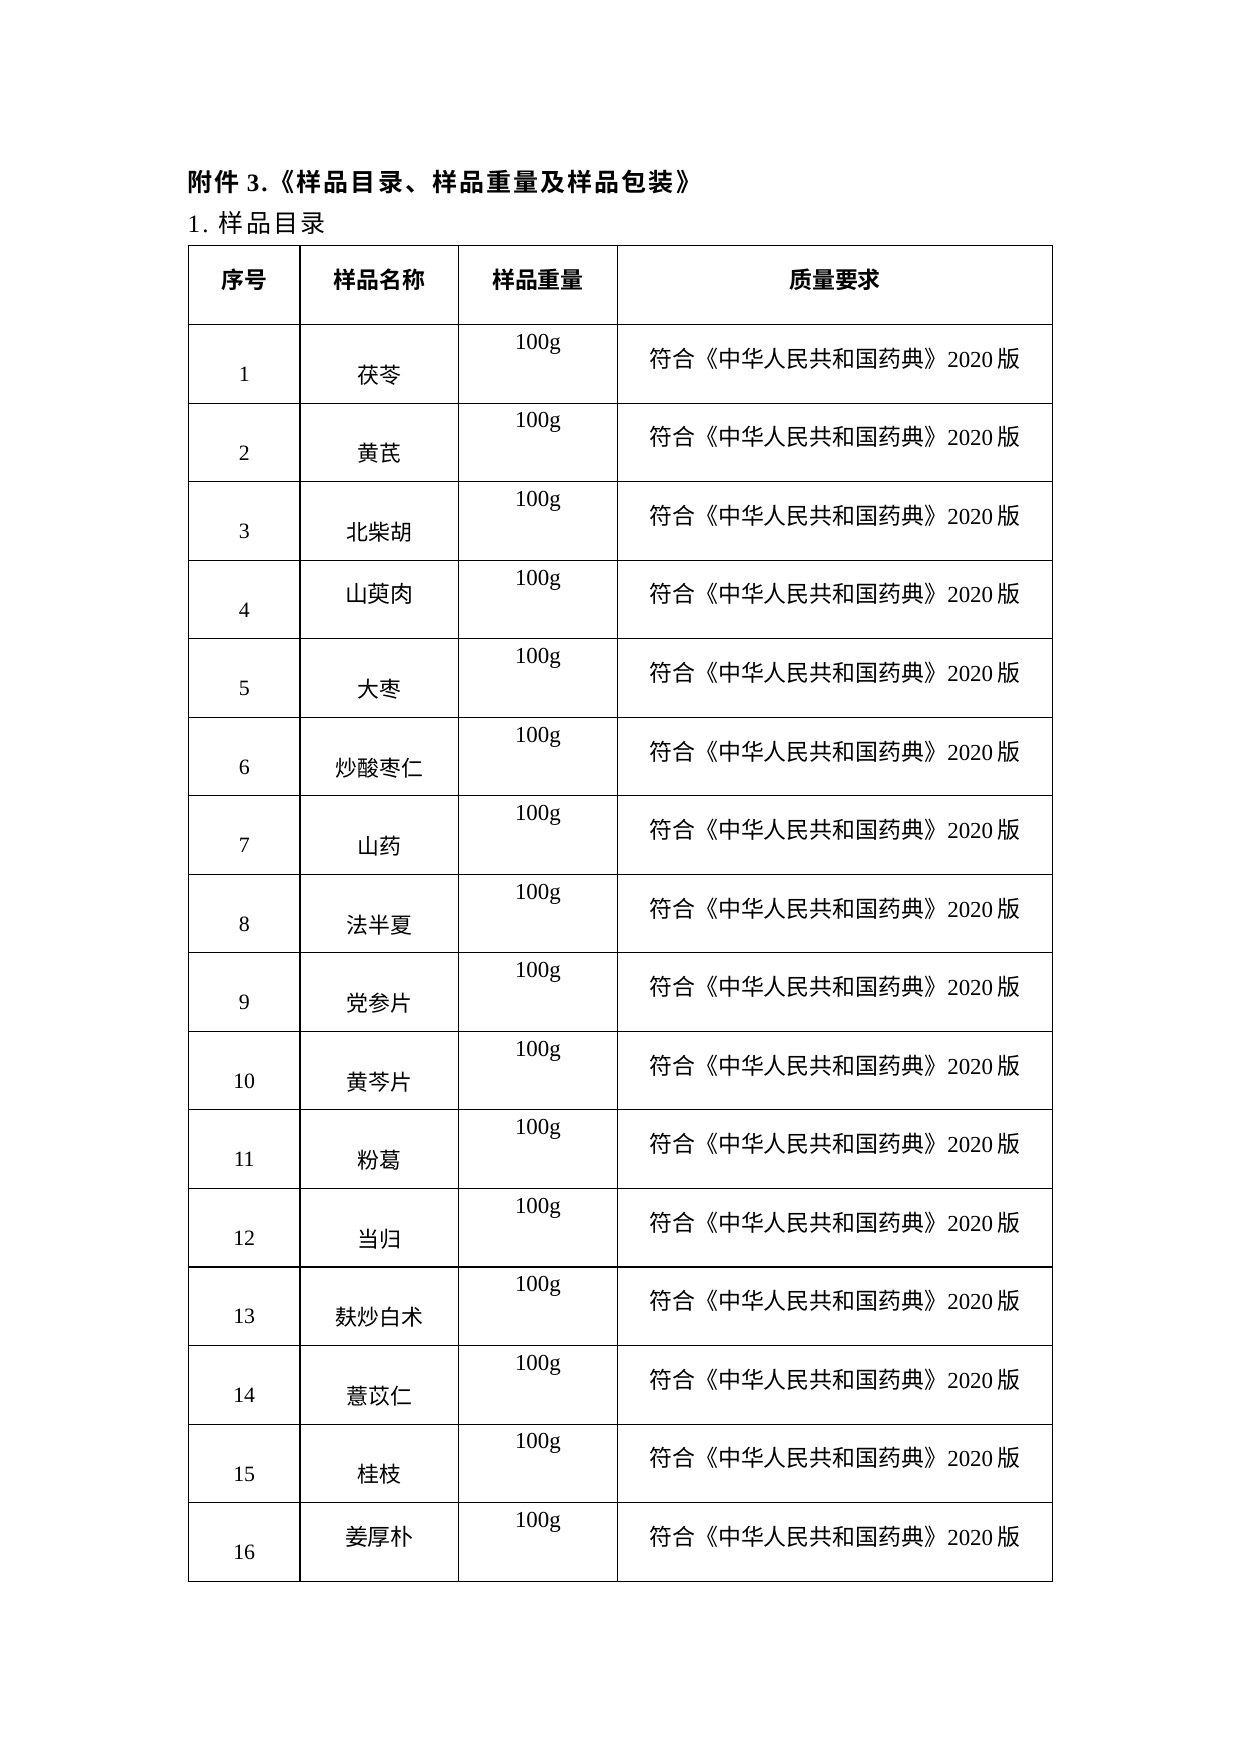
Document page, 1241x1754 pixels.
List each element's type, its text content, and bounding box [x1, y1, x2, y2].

table_cell 符合《中华人民共和国药典》2020版 [618, 561, 1052, 638]
table_cell 符合《中华人民共和国药典》2020版 [618, 325, 1052, 402]
table_cell 100g [459, 1346, 617, 1423]
table_cell 7 [189, 796, 299, 874]
table_cell 符合《中华人民共和国药典》2020版 [618, 1110, 1052, 1188]
table_cell 100g [459, 796, 617, 874]
table_cell 100g [459, 1503, 617, 1581]
table_cell 14 [189, 1346, 299, 1423]
table_cell 12 [189, 1189, 299, 1266]
table_cell 黄芩片 [301, 1032, 458, 1109]
table_cell 桂枝 [301, 1425, 458, 1502]
table_cell 法半夏 [301, 875, 458, 952]
table_cell 3 [189, 482, 299, 559]
table_cell 当归 [301, 1189, 458, 1266]
table_cell 符合《中华人民共和国药典》2020版 [618, 875, 1052, 952]
table_cell 符合《中华人民共和国药典》2020版 [618, 1425, 1052, 1502]
table_cell 100g [459, 1425, 617, 1502]
table_cell 100g [459, 1032, 617, 1109]
table_cell 符合《中华人民共和国药典》2020版 [618, 1268, 1052, 1345]
table_cell 麸炒白术 [301, 1268, 458, 1345]
table_cell 16 [189, 1503, 299, 1581]
table_cell 100g [459, 482, 617, 559]
table_cell 大枣 [301, 639, 458, 717]
text 附件3.《样品目录、样品重量及样品包装》 [187, 162, 1053, 198]
text 1. 样品目录 [187, 204, 1053, 240]
table_header 序号 [189, 246, 299, 324]
table_cell 100g [459, 875, 617, 952]
table_cell 北柴胡 [301, 482, 458, 559]
table_cell 黄芪 [301, 404, 458, 481]
table_cell 100g [459, 561, 617, 638]
table_cell 100g [459, 1268, 617, 1345]
table_cell 15 [189, 1425, 299, 1502]
table_cell 党参片 [301, 953, 458, 1031]
table_cell 符合《中华人民共和国药典》2020版 [618, 953, 1052, 1031]
table_cell 100g [459, 718, 617, 795]
table_cell 符合《中华人民共和国药典》2020版 [618, 718, 1052, 795]
table_cell 100g [459, 404, 617, 481]
table_cell 炒酸枣仁 [301, 718, 458, 795]
table_cell 2 [189, 404, 299, 481]
table_cell 粉葛 [301, 1110, 458, 1188]
table_cell 100g [459, 1110, 617, 1188]
table_cell 100g [459, 1189, 617, 1266]
table_cell 5 [189, 639, 299, 717]
table_cell 符合《中华人民共和国药典》2020版 [618, 482, 1052, 559]
table_cell 100g [459, 639, 617, 717]
table_cell 8 [189, 875, 299, 952]
table_cell 1 [189, 325, 299, 402]
table_cell 符合《中华人民共和国药典》2020版 [618, 639, 1052, 717]
table_cell 符合《中华人民共和国药典》2020版 [618, 1189, 1052, 1266]
table_cell 100g [459, 325, 617, 402]
table_cell 符合《中华人民共和国药典》2020版 [618, 1503, 1052, 1581]
table_cell 山萸肉 [301, 561, 458, 638]
table_cell 山药 [301, 796, 458, 874]
table_cell 6 [189, 718, 299, 795]
table_header 样品名称 [301, 246, 458, 324]
table_cell 符合《中华人民共和国药典》2020版 [618, 1032, 1052, 1109]
table_cell 符合《中华人民共和国药典》2020版 [618, 1346, 1052, 1423]
table_cell 符合《中华人民共和国药典》2020版 [618, 404, 1052, 481]
table_header 质量要求 [618, 246, 1052, 324]
table_cell 符合《中华人民共和国药典》2020版 [618, 796, 1052, 874]
table_cell 薏苡仁 [301, 1346, 458, 1423]
table_cell 13 [189, 1268, 299, 1345]
table_cell 10 [189, 1032, 299, 1109]
table_cell 4 [189, 561, 299, 638]
table_cell 茯苓 [301, 325, 458, 402]
table_cell 100g [459, 953, 617, 1031]
table_cell 姜厚朴 [301, 1503, 458, 1581]
table_header 样品重量 [459, 246, 617, 324]
table_cell 11 [189, 1110, 299, 1188]
table_cell 9 [189, 953, 299, 1031]
